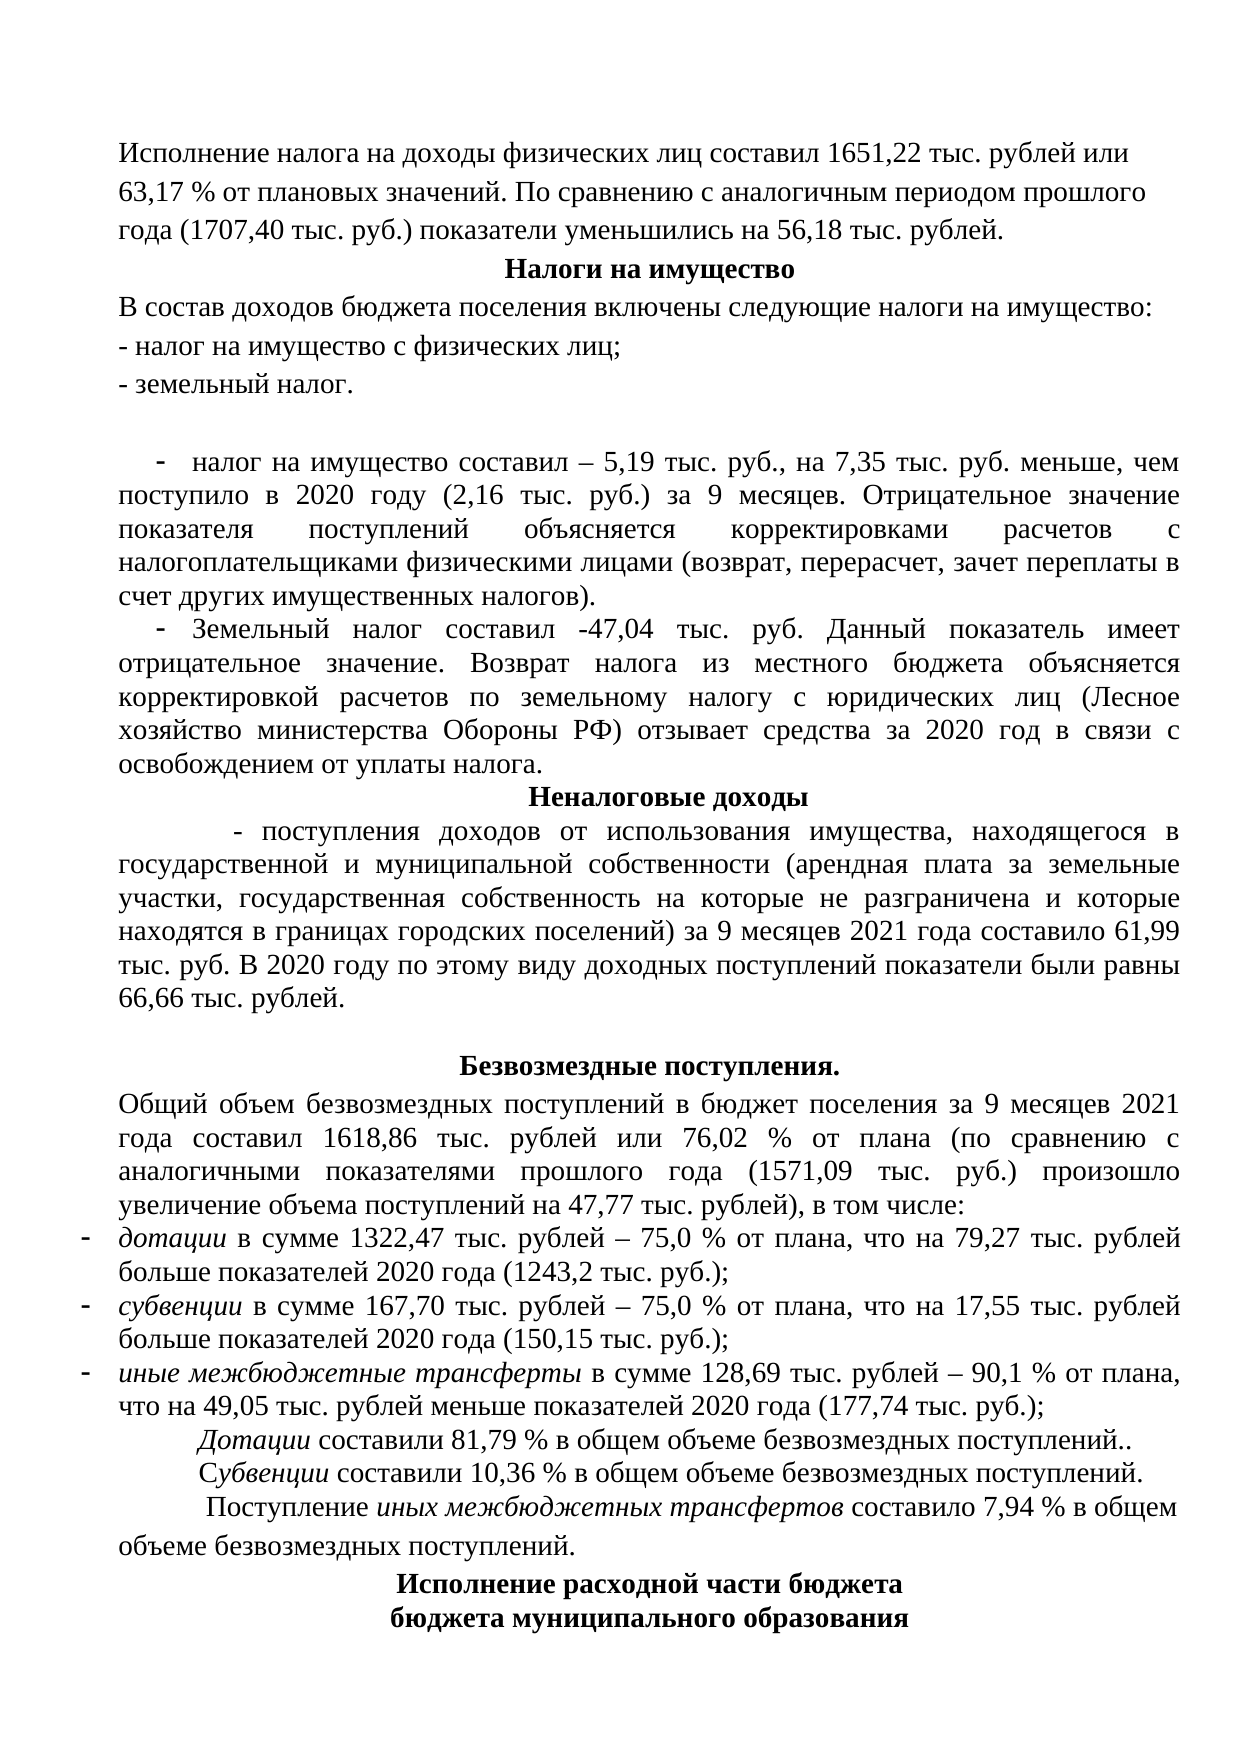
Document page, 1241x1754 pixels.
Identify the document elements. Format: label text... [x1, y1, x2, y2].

text Исполнение налога на доходы физических лиц составил 1651,22 тыс. рублей или 63,17 % от плановых значений. По сравнению с аналогичным периодом прошлого года (1707,40 тыс. руб.) показатели уменьшились на 56,18 тыс. рублей. [118, 135, 1181, 246]
text Безвозмездные поступления. [118, 1048, 1181, 1081]
text Поступление иных межбюджетных трансфертов составило 7,94 % в общем объеме безвозмездных поступлений. [118, 1489, 1181, 1561]
list Неналоговые доходы [156, 779, 1181, 813]
text - налог на имущество с физических лиц; [118, 328, 1181, 362]
list субвенции в сумме 167,70 тыс. рублей – 75,0 % от плана, что на 17,55 тыс. рублей больше показателей 2020 года (150,15 тыс. руб.); [81, 1288, 1181, 1355]
text - земельный налог. [118, 367, 1181, 400]
text - поступления доходов от использования имущества, находящегося в государственной и муниципальной собственности (арендная плата за земельные участки, государственная собственность на которые не разграничена и которые находятся в границах городских поселений) за 9 месяцев 2021 года составило 61,99 тыс. руб. В 2020 году по этому виду доходных поступлений показатели были равны 66,66 тыс. рублей. [118, 813, 1181, 1014]
text Исполнение расходной части бюджета [118, 1566, 1181, 1600]
text Общий объем безвозмездных поступлений в бюджет поселения за 9 месяцев 2021 года составил 1618,86 тыс. рублей или 76,02 % от плана (по сравнению с аналогичными показателями прошлого года (1571,09 тыс. руб.) произошло увеличение объема поступлений на 47,77 тыс. рублей), в том числе: [118, 1086, 1181, 1220]
text В состав доходов бюджета поселения включены следующие налоги на имущество: [118, 289, 1181, 323]
text Дотации составили 81,79 % в общем объеме безвозмездных поступлений.. [118, 1422, 1181, 1456]
text Налоги на имущество [118, 251, 1181, 284]
list иные межбюджетные трансферты в сумме 128,69 тыс. рублей – 90,1 % от плана, что на 49,05 тыс. рублей меньше показателей 2020 года (177,74 тыс. руб.); [81, 1355, 1181, 1422]
text Субвенции составили 10,36 % в общем объеме безвозмездных поступлений. [118, 1456, 1181, 1489]
text бюджета муниципального образования [118, 1600, 1181, 1633]
list налог на имущество составил – 5,19 тыс. руб., на 7,35 тыс. руб. меньше, чем поступило в 2020 году (2,16 тыс. руб.) за 9 месяцев. Отрицательное значение показателя поступлений объясняется корректировками расчетов с налогоплательщиками физическими лицами (возврат, перерасчет, зачет переплаты в счет других имущественных налогов). [118, 444, 1181, 612]
list дотации в сумме 1322,47 тыс. рублей – 75,0 % от плана, что на 79,27 тыс. рублей больше показателей 2020 года (1243,2 тыс. руб.); [81, 1220, 1181, 1288]
list Земельный налог составил -47,04 тыс. руб. Данный показатель имеет отрицательное значение. Возврат налога из местного бюджета объясняется корректировкой расчетов по земельному налогу с юридических лиц (Лесное хозяйство министерства Обороны РФ) отзывает средства за 2020 год в связи с освобождением от уплаты налога. [118, 612, 1181, 779]
